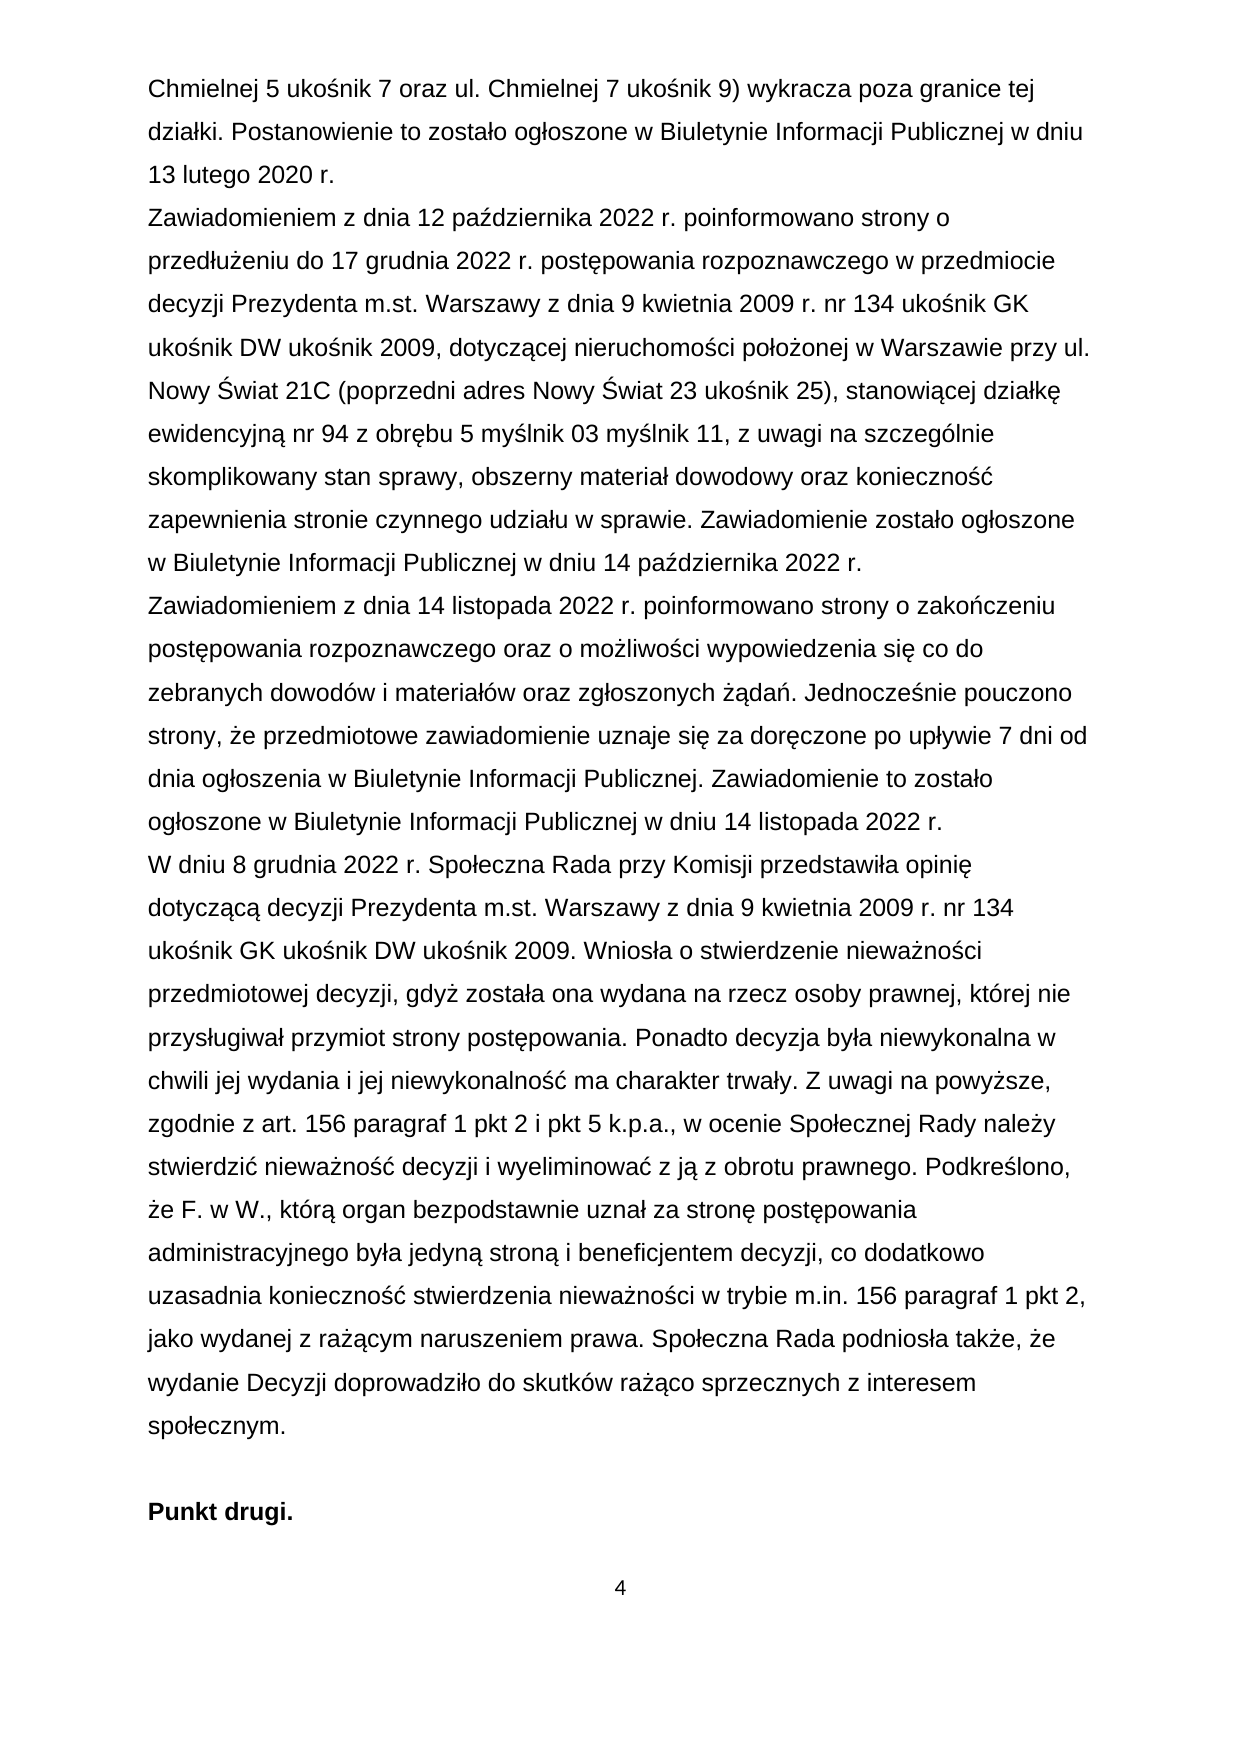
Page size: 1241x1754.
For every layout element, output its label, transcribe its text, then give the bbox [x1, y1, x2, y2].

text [148, 74, 1093, 189]
text Zawiadomieniem z dnia 14 listopada 2022 r. poinformowano strony o zakończeniu postępowania rozpoznawczego oraz o możliwości wypowiedzenia się co do zebranych dowodów i materiałów oraz zgłoszonych żądań. Jednocześnie pouczono strony, że przedmiotowe zawiadomienie uznaje się za doręczone po upływie 7 dni od dnia ogłoszenia w Biuletynie Informacji Publicznej. Zawiadomienie to zostało ogłoszone w Biuletynie Informacji Publicznej w dniu 14 listopada 2022 r. [148, 591, 1093, 836]
text W dniu 8 grudnia 2022 r. Społeczna Rada przy Komisji przedstawiła opinię dotyczącą decyzji Prezydenta m.st. Warszawy z dnia 9 kwietnia 2009 r. nr 134 ukośnik GK ukośnik DW ukośnik 2009. Wniosła o stwierdzenie nieważności przedmiotowej decyzji, gdyż została ona wydana na rzecz osoby prawnej, której nie przysługiwał przymiot strony postępowania. Ponadto decyzja była niewykonalna w chwili jej wydania i jej niewykonalność ma charakter trwały. Z uwagi na powyższe, zgodnie z art. 156 paragraf 1 pkt 2 i pkt 5 k.p.a., w ocenie Społecznej Rady należy stwierdzić nieważność decyzji i wyeliminować z ją z obrotu prawnego. Podkreślono, że F. w W., którą organ bezpodstawnie uznał za stronę postępowania administracyjnego była jedyną stroną i beneficjentem decyzji, co dodatkowo uzasadnia konieczność stwierdzenia nieważności w trybie m.in. 156 paragraf 1 pkt 2, jako wydanej z rażącym naruszeniem prawa. Społeczna Rada podniosła także, że wydanie Decyzji doprowadziło do skutków rażąco sprzecznych z interesem społecznym. [148, 850, 1093, 1439]
text Zawiadomieniem z dnia 12 października 2022 r. poinformowano strony o przedłużeniu do 17 grudnia 2022 r. postępowania rozpoznawczego w przedmiocie decyzji Prezydenta m.st. Warszawy z dnia 9 kwietnia 2009 r. nr 134 ukośnik GK ukośnik DW ukośnik 2009, dotyczącej nieruchomości położonej w Warszawie przy ul. Nowy Świat 21C (poprzedni adres Nowy Świat 23 ukośnik 25), stanowiącej działkę ewidencyjną nr 94 z obrębu 5 myślnik 03 myślnik 11, z uwagi na szczególnie skomplikowany stan sprawy, obszerny materiał dowodowy oraz konieczność zapewnienia stronie czynnego udziału w sprawie. Zawiadomienie zostało ogłoszone w Biuletynie Informacji Publicznej w dniu 14 października 2022 r. [148, 203, 1093, 577]
text Punkt drugi. [148, 1497, 1093, 1526]
